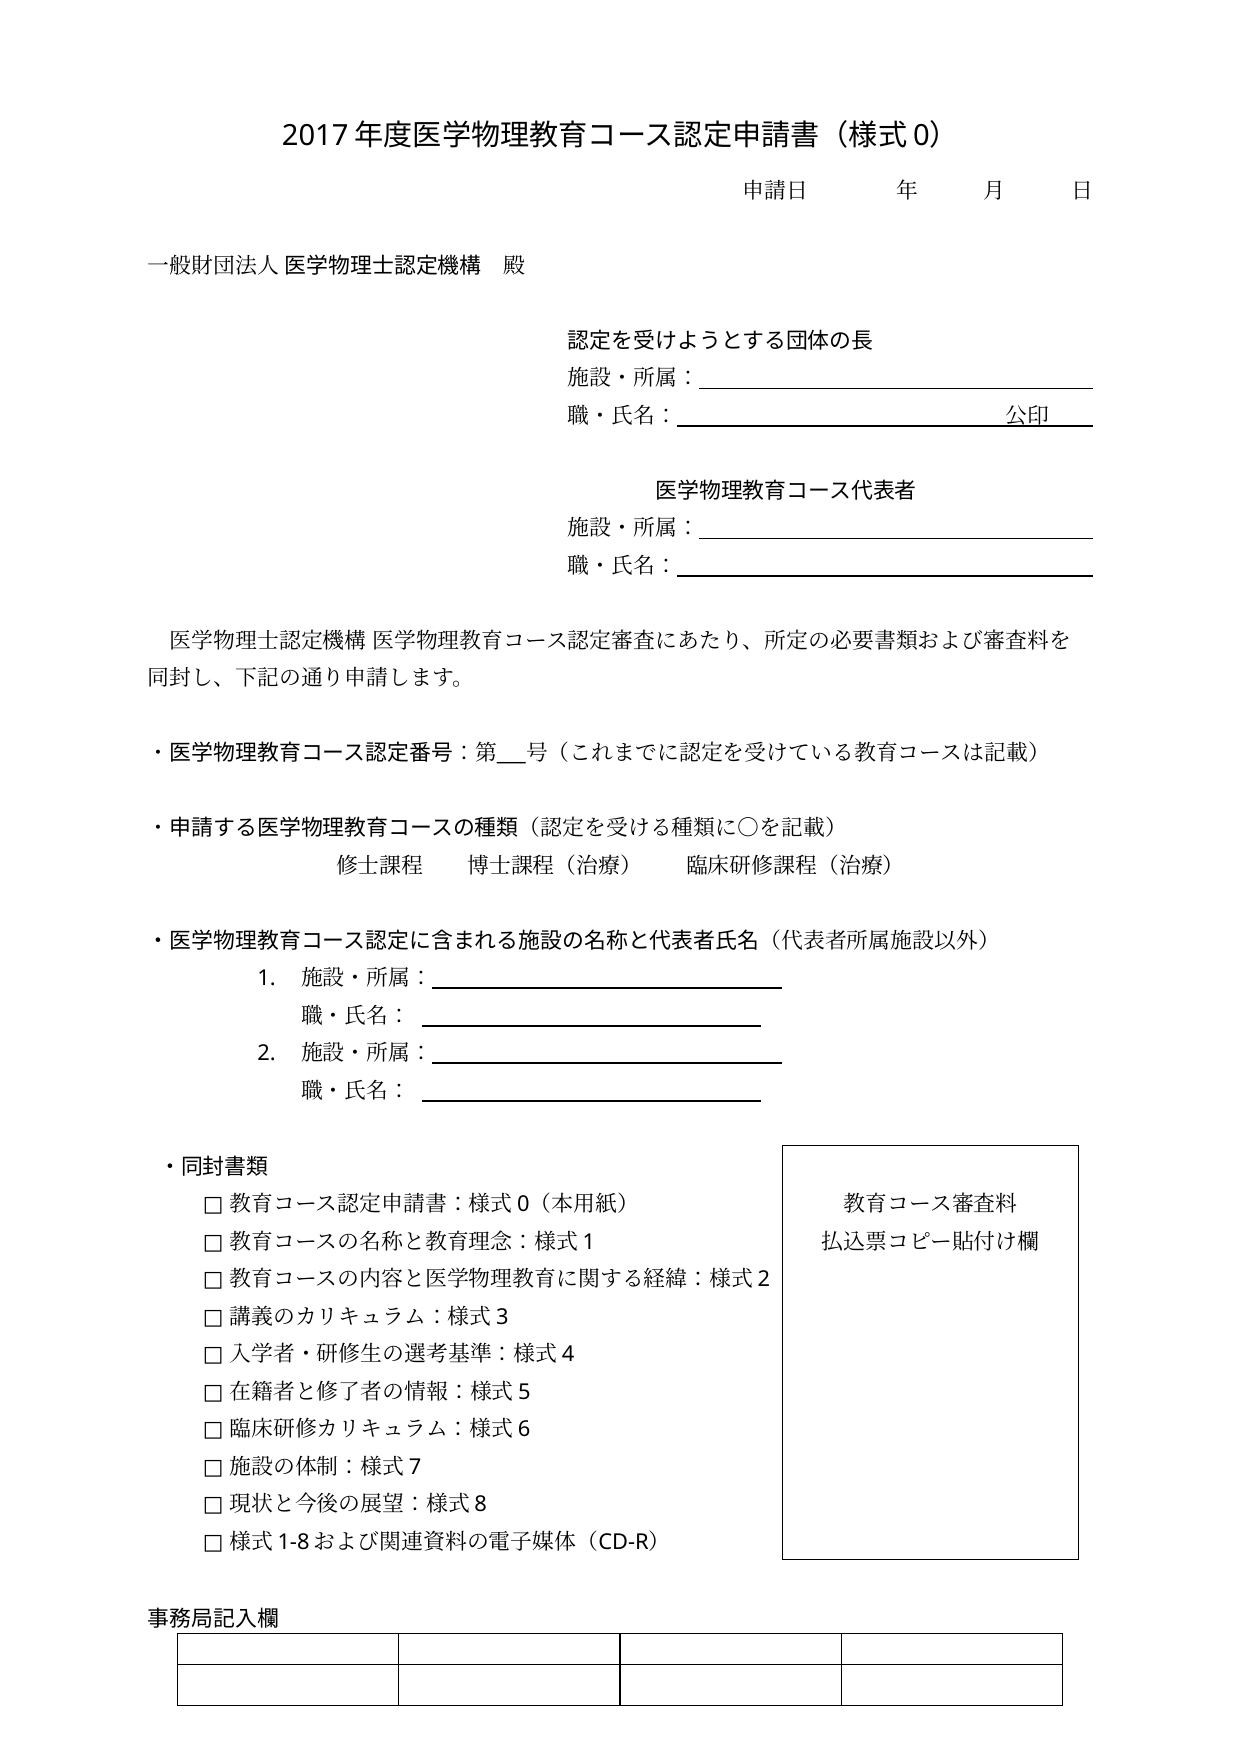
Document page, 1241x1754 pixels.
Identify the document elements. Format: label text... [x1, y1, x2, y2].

text 認定を受けようとする団体の長 [148, 320, 1092, 357]
text 医学物理士認定機構 医学物理教育コース認定審査にあたり、所定の必要書類および審査料を同封し、下記の通り申請します。 [148, 620, 1092, 695]
text ・申請する医学物理教育コースの種類（認定を受ける種類に○を記載） [148, 807, 1092, 845]
list 施設・所属： [257, 957, 1092, 995]
text 施設・所属： [148, 507, 1092, 545]
text 職・氏名： [148, 545, 1092, 582]
text 医学物理教育コース代表者 [148, 470, 1092, 507]
text ・医学物理教育コース認定番号：第___号（これまでに認定を受けている教育コースは記載） [148, 732, 1092, 770]
text 一般財団法人 医学物理士認定機構 殿 [148, 245, 1092, 282]
list 職・氏名： [301, 1070, 1092, 1107]
text 職・氏名： 公印 [148, 395, 1092, 432]
table_header ・同封書類 □ 教育コース認定申請書：様式0（本用紙） □ 教育コースの名称と教育理念：様式1 □ 教育コースの内容と医学物理教育に関する経緯：様式2 □ 講義のカリキュラム：様式3 □ 入学者・研修生の選考基準：様式4 □ 在籍者と修了者の情報：様式5 □ 臨床研修カリキュラム：様式6 □ 施設の体制：様式7 □ 現状と今後の展望：様式8 □ 様式1-8および関連資料の電子媒体（CD-R） [148, 1145, 782, 1558]
text 2017年度医学物理教育コース認定申請書（様式0） [148, 95, 1092, 170]
list 施設・所属： [257, 1032, 1092, 1070]
text 施設・所属： [148, 357, 1092, 395]
table_header 教育コース審査料 払込票コピー貼付け欄 [783, 1146, 1078, 1558]
text 修士課程 博士課程（治療） 臨床研修課程（治療） [148, 845, 1092, 882]
text 申請日 年 月 日 [148, 170, 1092, 207]
list 職・氏名： [301, 995, 1092, 1032]
text ・医学物理教育コース認定に含まれる施設の名称と代表者氏名（代表者所属施設以外） [148, 920, 1092, 957]
